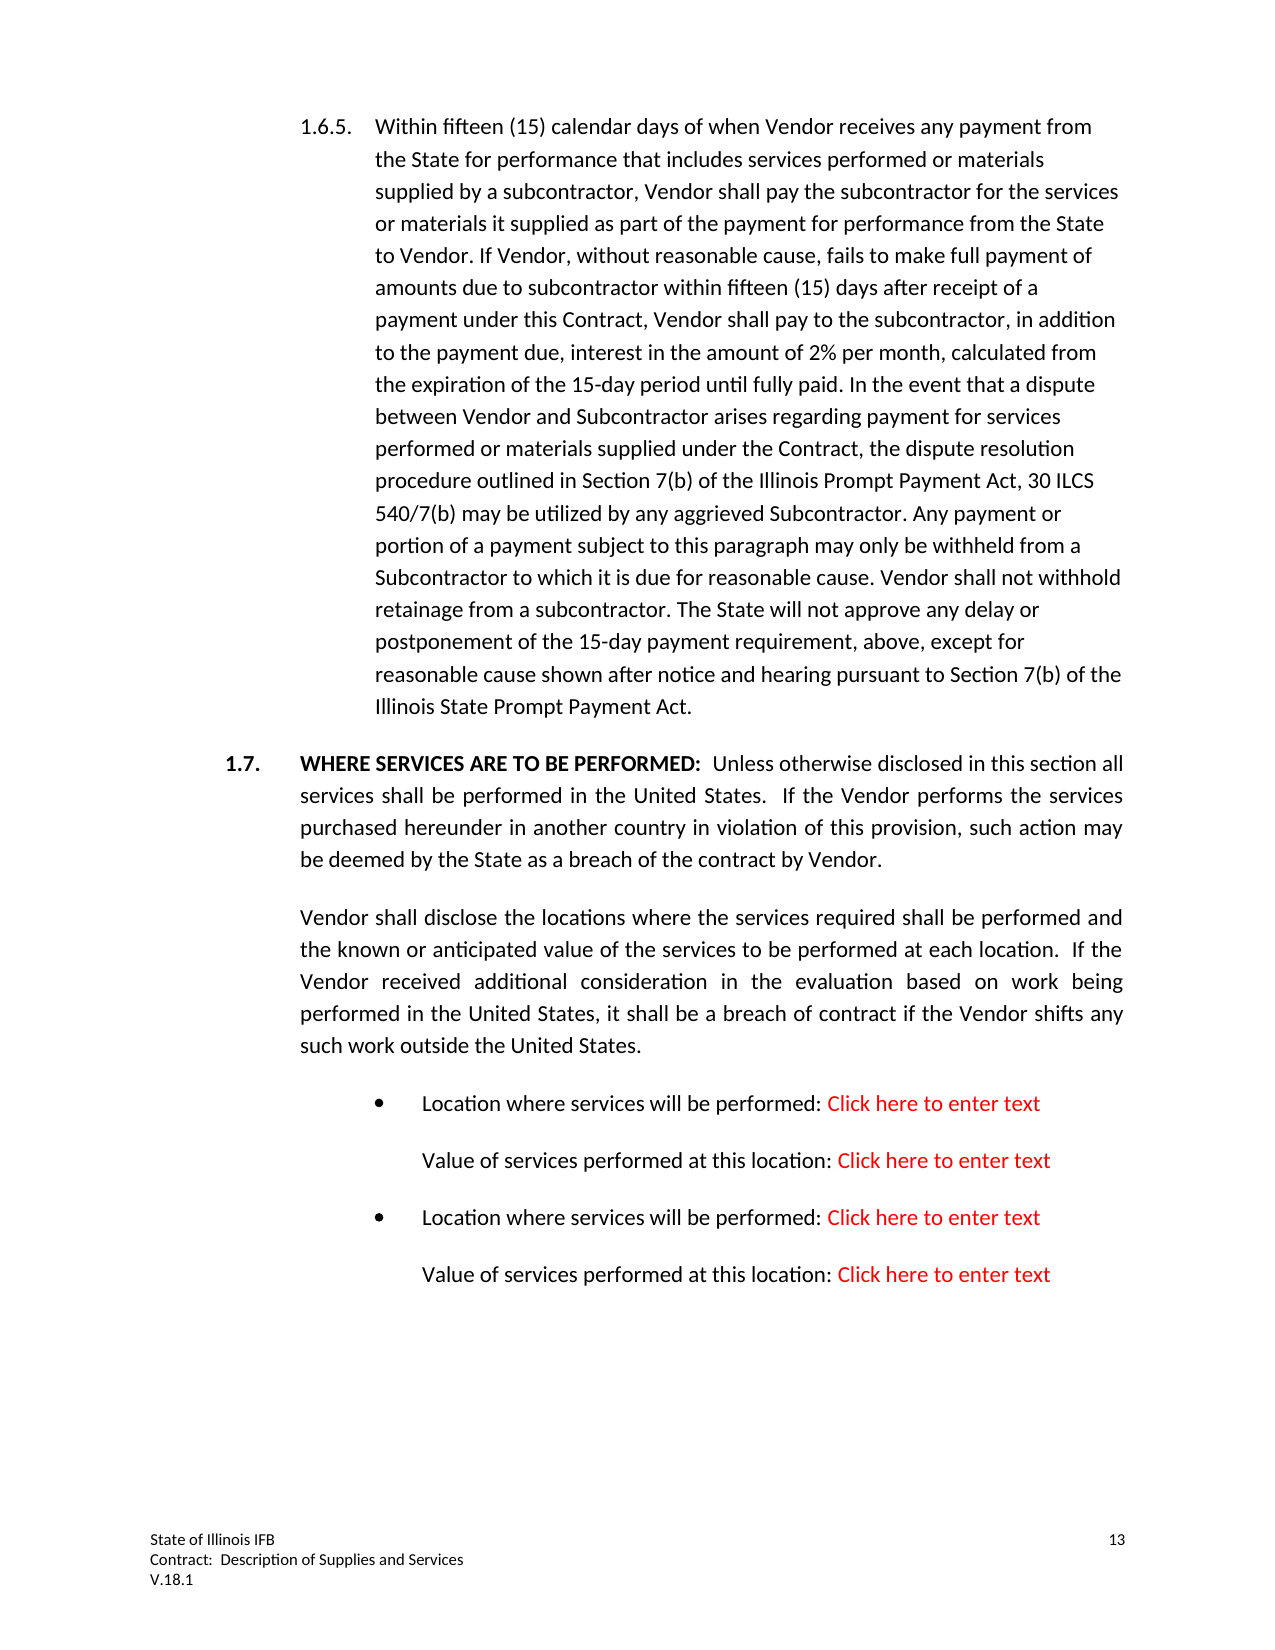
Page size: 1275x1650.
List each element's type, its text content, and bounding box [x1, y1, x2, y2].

list Vendor shall disclose the locations where the services required shall be performed and the known or anticipated value of the services to be performed at each location. If the Vendor received additional consideration in the evaluation based on work being performed in the United States, it shall be a breach of contract if the Vendor shifts any such work outside the United States. [300, 903, 1125, 1059]
list Within fifteen (15) calendar days of when Vendor receives any payment from the State for performance that includes services performed or materials supplied by a subcontractor, Vendor shall pay the subcontractor for the services or materials it supplied as part of the payment for performance from the State to Vendor. If Vendor, without reasonable cause, fails to make full payment of amounts due to subcontractor within fifteen (15) days after receipt of a payment under this Contract, Vendor shall pay to the subcontractor, in addition to the payment due, interest in the amount of 2% per month, calculated from the expiration of the 15-day period until fully paid. In the event that a dispute between Vendor and Subcontractor arises regarding payment for services performed or materials supplied under the Contract, the dispute resolution procedure outlined in Section 7(b) of the Illinois Prompt Payment Act, 30 ILCS 540/7(b) may be utilized by any aggrieved Subcontractor. Any payment or portion of a payment subject to this paragraph may only be withheld from a Subcontractor to which it is due for reasonable cause. Vendor shall not withhold retainage from a subcontractor. The State will not approve any delay or postponement of the 15-day payment requirement, above, except for reasonable cause shown after notice and hearing pursuant to Section 7(b) of the Illinois State Prompt Payment Act. [300, 112, 1125, 720]
list Location where services will be performed: [330, 1089, 1125, 1117]
list Location where services will be performed: [330, 1203, 1125, 1231]
list Value of services performed at this location: [330, 1146, 1125, 1174]
list Value of services performed at this location: [330, 1260, 1125, 1288]
list WHERE SERVICES ARE TO BE PERFORMED: Unless otherwise disclosed in this section all services shall be performed in the United States. If the Vendor performs the services purchased hereunder in another country in violation of this provision, such action may be deemed by the State as a breach of the contract by Vendor. [225, 749, 1125, 874]
